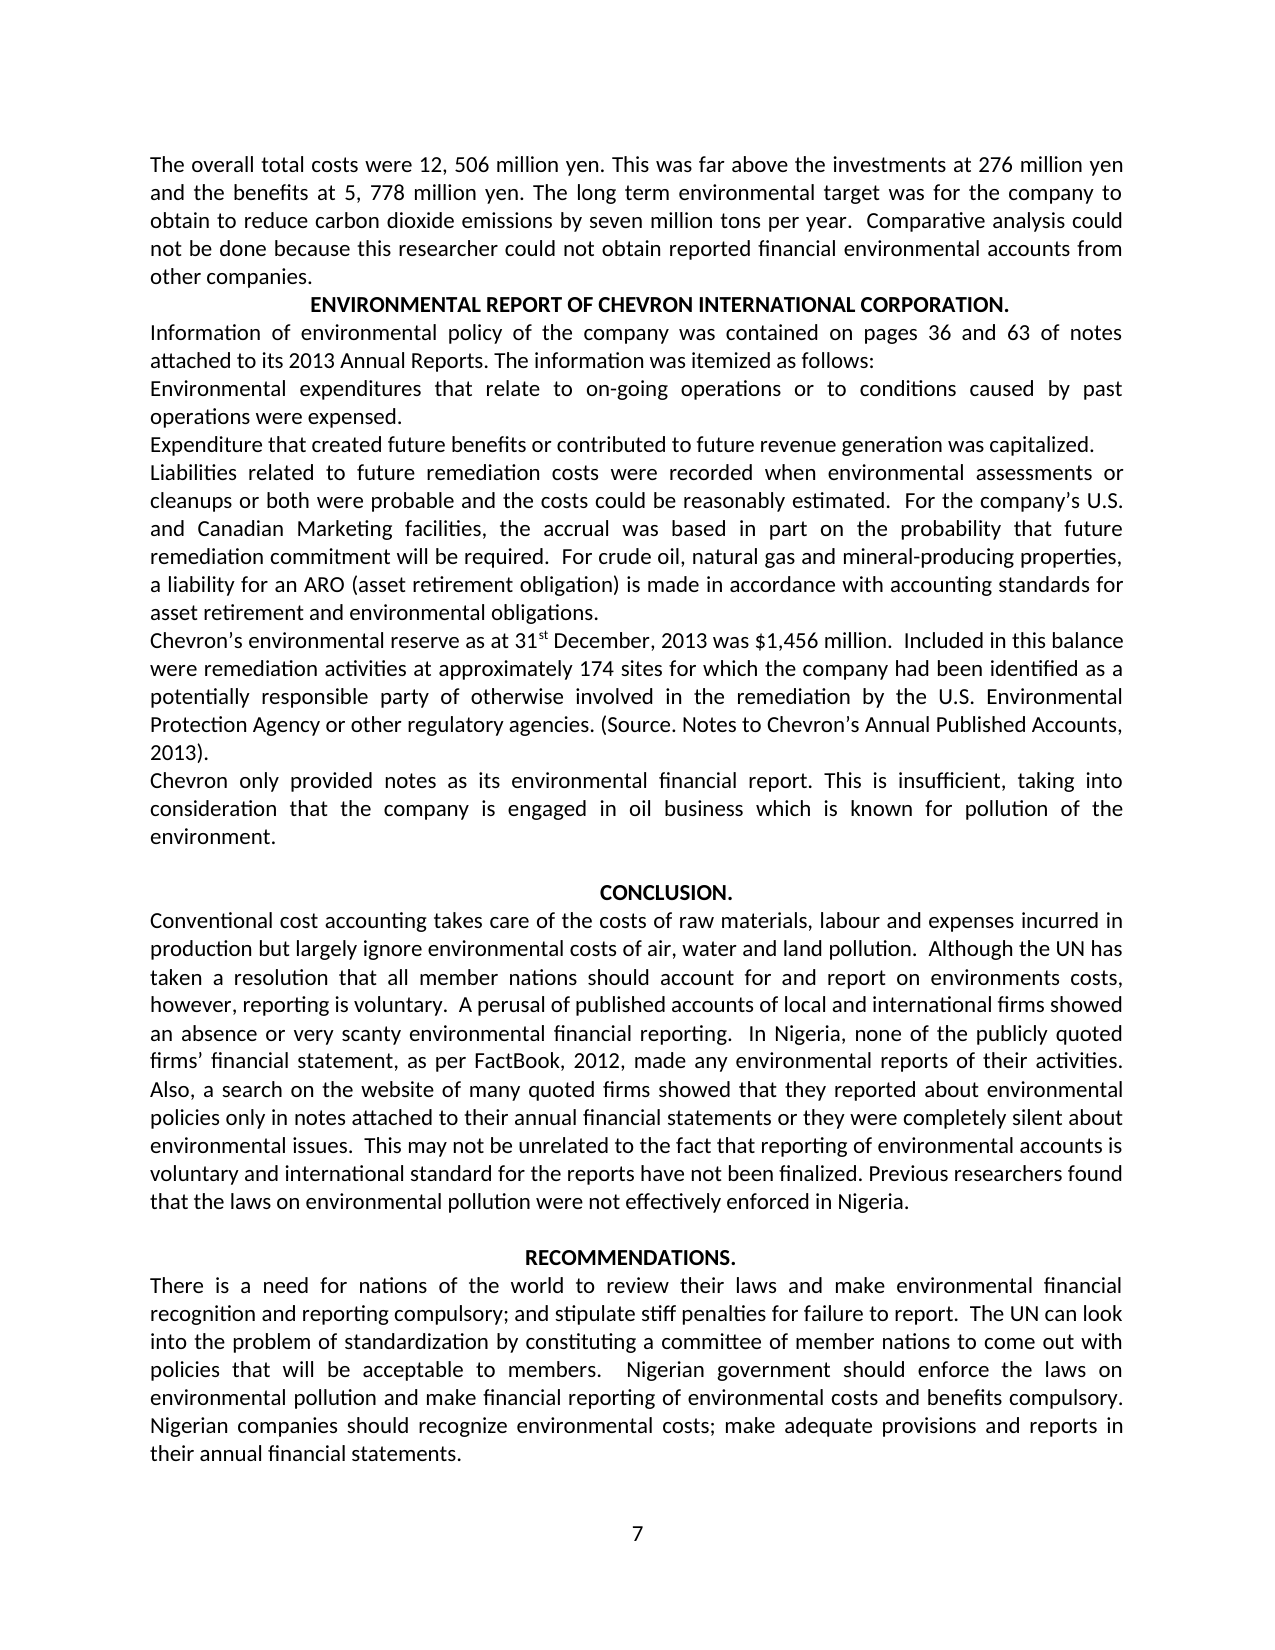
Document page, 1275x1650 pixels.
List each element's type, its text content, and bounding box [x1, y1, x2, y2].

text There is a need for nations of the world to review their laws and make environmental financial recognition and reporting compulsory; and stipulate stiff penalties for failure to report. The UN can look into the problem of standardization by constituting a committee of member nations to come out with policies that will be acceptable to members. Nigerian government should enforce the laws on environmental pollution and make financial reporting of environmental costs and benefits compulsory. Nigerian companies should recognize environmental costs; make adequate provisions and reports in their annual financial statements. [150, 1271, 1125, 1467]
text Conventional cost accounting takes care of the costs of raw materials, labour and expenses incurred in production but largely ignore environmental costs of air, water and land pollution. Although the UN has taken a resolution that all member nations should account for and report on environments costs, however, reporting is voluntary. A perusal of published accounts of local and international firms showed an absence or very scanty environmental financial reporting. In Nigeria, none of the publicly quoted firms’ financial statement, as per FactBook, 2012, made any environmental reports of their activities. Also, a search on the website of many quoted firms showed that they reported about environmental policies only in notes attached to their annual financial statements or they were completely silent about environmental issues. This may not be unrelated to the fact that reporting of environmental accounts is voluntary and international standard for the reports have not been finalized. Previous researchers found that the laws on environmental pollution were not effectively enforced in Nigeria. [150, 907, 1125, 1215]
text Chevron only provided notes as its environmental financial report. This is insufficient, taking into consideration that the company is engaged in oil business which is known for pollution of the environment. [150, 766, 1125, 851]
text Environmental expenditures that relate to on-going operations or to conditions caused by past operations were expensed. [150, 374, 1125, 430]
text RECOMMENDATIONS. [450, 1243, 1125, 1271]
text The overall total costs were 12, 506 million yen. This was far above the investments at 276 million yen and the benefits at 5, 778 million yen. The long term environmental target was for the company to obtain to reduce carbon dioxide emissions by seven million tons per year. Comparative analysis could not be done because this researcher could not obtain reported financial environmental accounts from other companies. [150, 150, 1125, 290]
text Liabilities related to future remediation costs were recorded when environmental assessments or cleanups or both were probable and the costs could be reasonably estimated. For the company’s U.S. and Canadian Marketing facilities, the accrual was based in part on the probability that future remediation commitment will be required. For crude oil, natural gas and mineral-producing properties, a liability for an ARO (asset retirement obligation) is made in accordance with accounting standards for asset retirement and environmental obligations. [150, 458, 1125, 626]
text Expenditure that created future benefits or contributed to future revenue generation was capitalized. [150, 430, 1125, 458]
text Information of environmental policy of the company was contained on pages 36 and 63 of notes attached to its 2013 Annual Reports. The information was itemized as follows: [150, 318, 1125, 374]
text ENVIRONMENTAL REPORT OF CHEVRON INTERNATIONAL CORPORATION. [225, 290, 1125, 318]
text CONCLUSION. [525, 878, 1125, 907]
text Chevron’s environmental reserve as at 31st December, 2013 was $1,456 million. Included in this balance were remediation activities at approximately 174 sites for which the company had been identified as a potentially responsible party of otherwise involved in the remediation by the U.S. Environmental Protection Agency or other regulatory agencies. (Source. Notes to Chevron’s Annual Published Accounts, 2013). [150, 626, 1125, 766]
